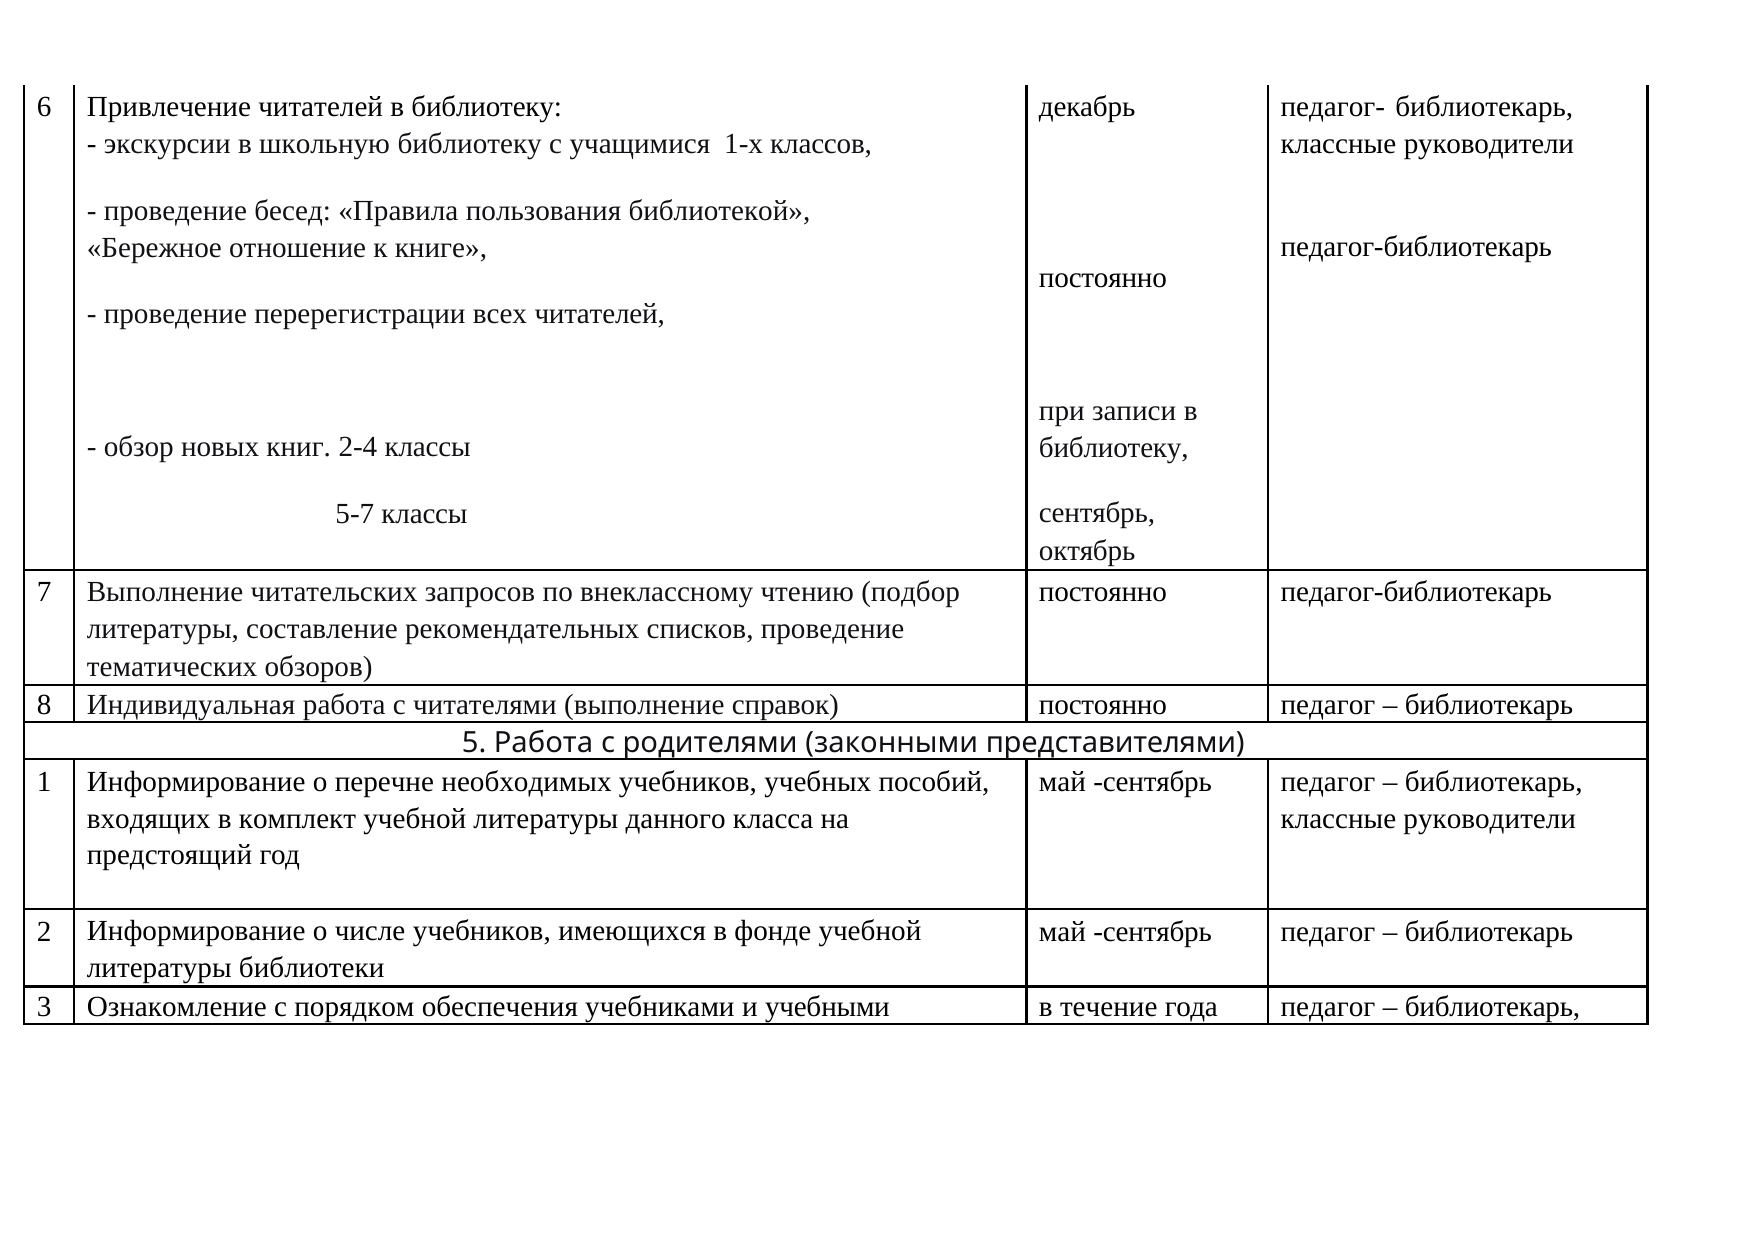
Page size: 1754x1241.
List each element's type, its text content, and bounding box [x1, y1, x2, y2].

table_cell Информирование о перечне необходимых учебников, учебных пособий, входящих в комплект учебной литературы данного класса на предстоящий год [75, 760, 1025, 908]
table_cell Выполнение читательских запросов по внеклассному чтению (подбор литературы, составление рекомендательных списков, проведение тематических обзоров) [75, 571, 1025, 683]
table_cell 5. Работа с родителями (законными представителями) [25, 723, 1646, 758]
table_cell 3 [25, 988, 73, 1023]
table_cell в течение года [1028, 988, 1267, 1023]
table_header декабрь постоянно при записи в библиотеку, сентябрь, октябрь [1028, 85, 1267, 569]
table_header 6 [25, 85, 73, 569]
table_cell педагог – библиотекарь, классные руководители [1269, 760, 1646, 908]
table_cell 2 [25, 910, 73, 985]
table_cell май -сентябрь [1028, 760, 1267, 908]
table_cell 7 [25, 571, 73, 683]
table_header педагог- библиотекарь, классные руководители педагог-библиотекарь [1269, 85, 1646, 569]
table_cell педагог – библиотекарь [1269, 686, 1646, 721]
table_cell 8 [25, 686, 73, 721]
table_cell 1 [25, 760, 73, 908]
table_cell Ознакомление с порядком обеспечения учебниками и учебными [75, 988, 1025, 1023]
table_header Привлечение читателей в библиотеку: экскурсии в школьную библиотеку с учащимися 1-х классов, проведение бесед: «Правила пользования библиотекой», «Бережное отношение к книге», проведение перерегистрации всех читателей, обзор новых книг. 2-4 классы 5-7 классы [75, 85, 1025, 569]
table_cell Индивидуальная работа с читателями (выполнение справок) [75, 686, 1025, 721]
table_cell педагог – библиотекарь, [1269, 988, 1646, 1023]
table_cell постоянно [1028, 571, 1267, 683]
table_cell Информирование о числе учебников, имеющихся в фонде учебной литературы библиотеки [75, 910, 1025, 985]
table_cell педагог-библиотекарь [1269, 571, 1646, 683]
table_cell педагог – библиотекарь [1269, 910, 1646, 985]
table_cell май -сентябрь [1028, 910, 1267, 985]
table_cell постоянно [1028, 686, 1267, 721]
